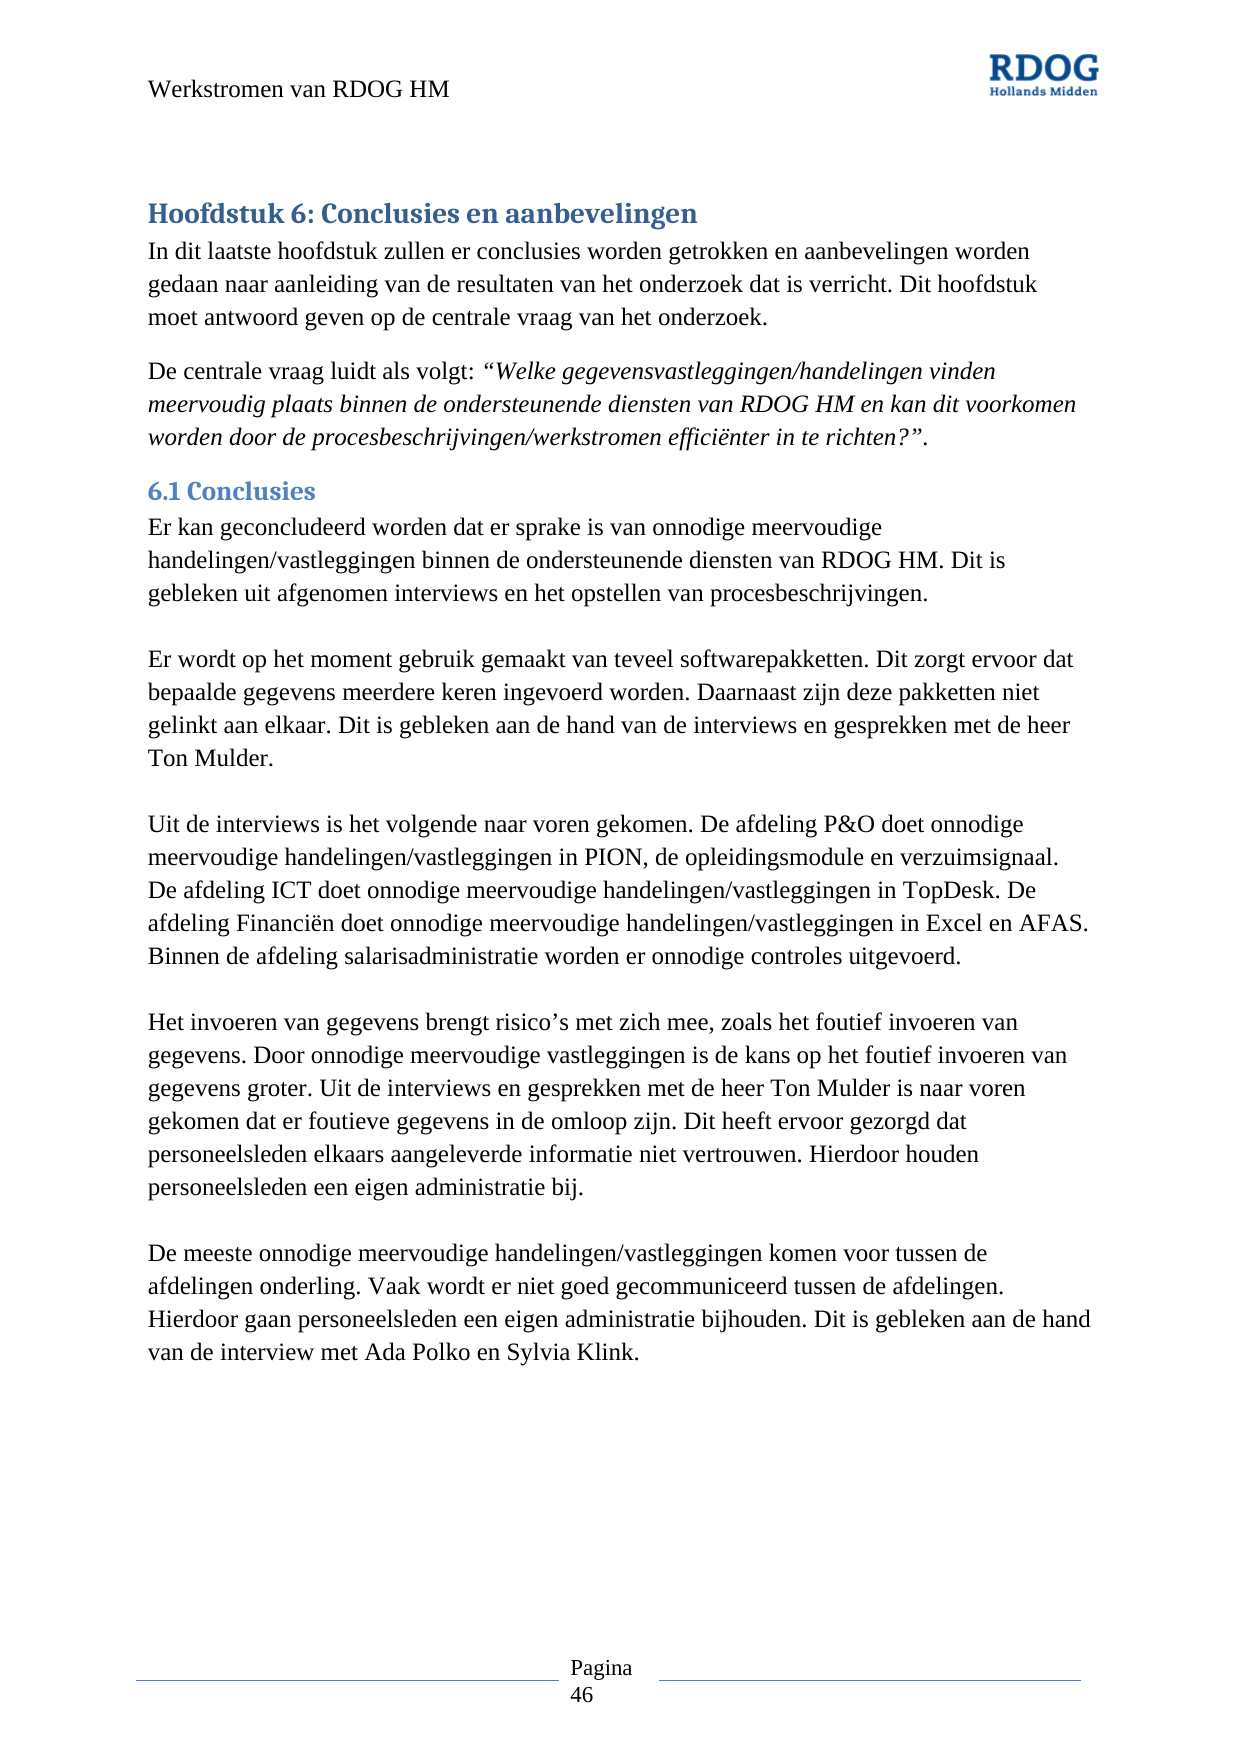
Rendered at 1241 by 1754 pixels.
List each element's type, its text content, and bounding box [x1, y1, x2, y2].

text Het invoeren van gegevens brengt risico’s met zich mee, zoals het foutief invoeren van gegevens. Door onnodige meervoudige vastleggingen is de kans op het foutief invoeren van gegevens groter. Uit de interviews en gesprekken met de heer Ton Mulder is naar voren gekomen dat er foutieve gegevens in de omloop zijn. Dit heeft ervoor gezorgd dat personeelsleden elkaars aangeleverde informatie niet vertrouwen. Hierdoor houden personeelsleden een eigen administratie bij. [148, 1007, 1093, 1201]
subtitle 6.1 Conclusies [148, 476, 1093, 507]
text In dit laatste hoofdstuk zullen er conclusies worden getrokken en aanbevelingen worden gedaan naar aanleiding van de resultaten van het onderzoek dat is verricht. Dit hoofdstuk moet antwoord geven op de centrale vraag van het onderzoek. [148, 236, 1093, 331]
text Uit de interviews is het volgende naar voren gekomen. De afdeling P&O doet onnodige meervoudige handelingen/vastleggingen in PION, de opleidingsmodule en verzuimsignaal. De afdeling ICT doet onnodige meervoudige handelingen/vastleggingen in TopDesk. De afdeling Financiën doet onnodige meervoudige handelingen/vastleggingen in Excel en AFAS. Binnen de afdeling salarisadministratie worden er onnodige controles uitgevoerd. [148, 809, 1093, 970]
picture [986, 43, 1130, 104]
text De meeste onnodige meervoudige handelingen/vastleggingen komen voor tussen de afdelingen onderling. Vaak wordt er niet goed gecommuniceerd tussen de afdelingen. Hierdoor gaan personeelsleden een eigen administratie bijhouden. Dit is gebleken aan de hand van de interview met Ada Polko en Sylvia Klink. [148, 1238, 1093, 1366]
text Er kan geconcludeerd worden dat er sprake is van onnodige meervoudige handelingen/vastleggingen binnen de ondersteunende diensten van RDOG HM. Dit is gebleken uit afgenomen interviews en het opstellen van procesbeschrijvingen. [148, 512, 1093, 606]
text De centrale vraag luidt als volgt: “Welke gegevensvastleggingen/handelingen vinden meervoudig plaats binnen de ondersteunende diensten van RDOG HM en kan dit voorkomen worden door de procesbeschrijvingen/werkstromen efficiënter in te richten?”. [148, 356, 1093, 451]
text Er wordt op het moment gebruik gemaakt van teveel softwarepakketten. Dit zorgt ervoor dat bepaalde gegevens meerdere keren ingevoerd worden. Daarnaast zijn deze pakketten niet gelinkt aan elkaar. Dit is gebleken aan de hand van de interviews en gesprekken met de heer Ton Mulder. [148, 644, 1093, 772]
subtitle Hoofdstuk 6: Conclusies en aanbevelingen [148, 198, 1093, 231]
